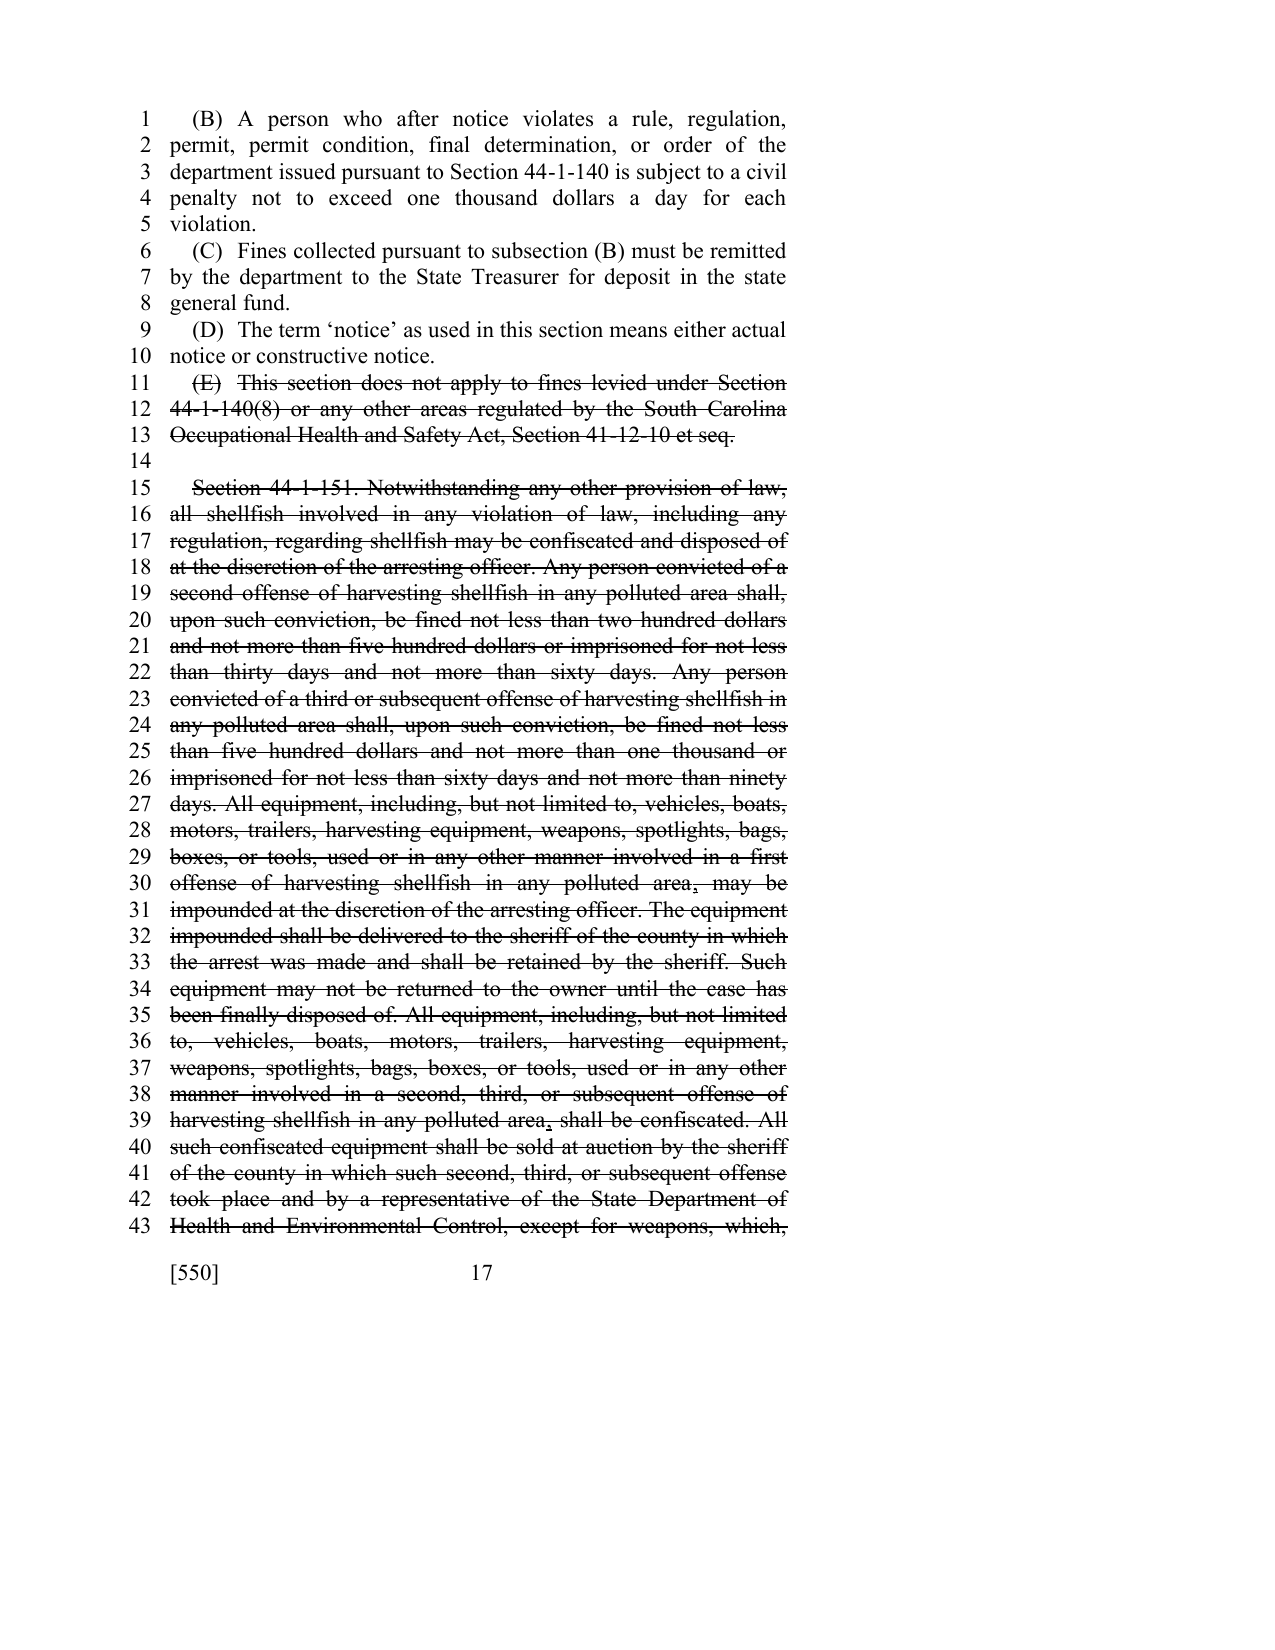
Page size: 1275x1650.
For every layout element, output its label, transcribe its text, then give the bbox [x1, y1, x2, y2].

text (C) Fines collected pursuant to subsection (B) must be remitted by the department to the State Treasurer for deposit in the state general fund. [169, 237, 787, 316]
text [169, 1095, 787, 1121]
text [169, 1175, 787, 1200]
text (E) This section does not apply to fines levied under Section 44-1-140(8) or any other areas regulated by the South Carolina Occupational Health and Safety Act, Section 41-12-10 et seq. [169, 368, 787, 409]
text (D) The term ‘notice’ as used in this section means either actual notice or constructive notice. [169, 316, 787, 368]
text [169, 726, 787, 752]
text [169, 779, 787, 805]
text (B) A person who after notice violates a rule, regulation, permit, permit condition, final determination, or order of the department issued pursuant to Section 44-1-140 is subject to a civil penalty not to exceed one thousand dollars a day for each violation. [169, 105, 787, 237]
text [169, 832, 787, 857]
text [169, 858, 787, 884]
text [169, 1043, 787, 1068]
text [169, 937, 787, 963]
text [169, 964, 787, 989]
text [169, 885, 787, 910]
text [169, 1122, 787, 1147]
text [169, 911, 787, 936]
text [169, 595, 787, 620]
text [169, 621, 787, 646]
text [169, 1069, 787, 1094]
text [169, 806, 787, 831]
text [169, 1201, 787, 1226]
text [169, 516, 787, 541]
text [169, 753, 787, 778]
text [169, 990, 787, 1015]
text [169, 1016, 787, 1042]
text (E) This section does not apply to fines levied under Section 44-1-140(8) or any other areas regulated by the South Carolina Occupational Health and Safety Act, Section 41-12-10 et seq. [169, 410, 787, 448]
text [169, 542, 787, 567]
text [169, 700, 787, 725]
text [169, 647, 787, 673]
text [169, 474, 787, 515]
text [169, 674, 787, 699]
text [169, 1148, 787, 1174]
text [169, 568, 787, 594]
